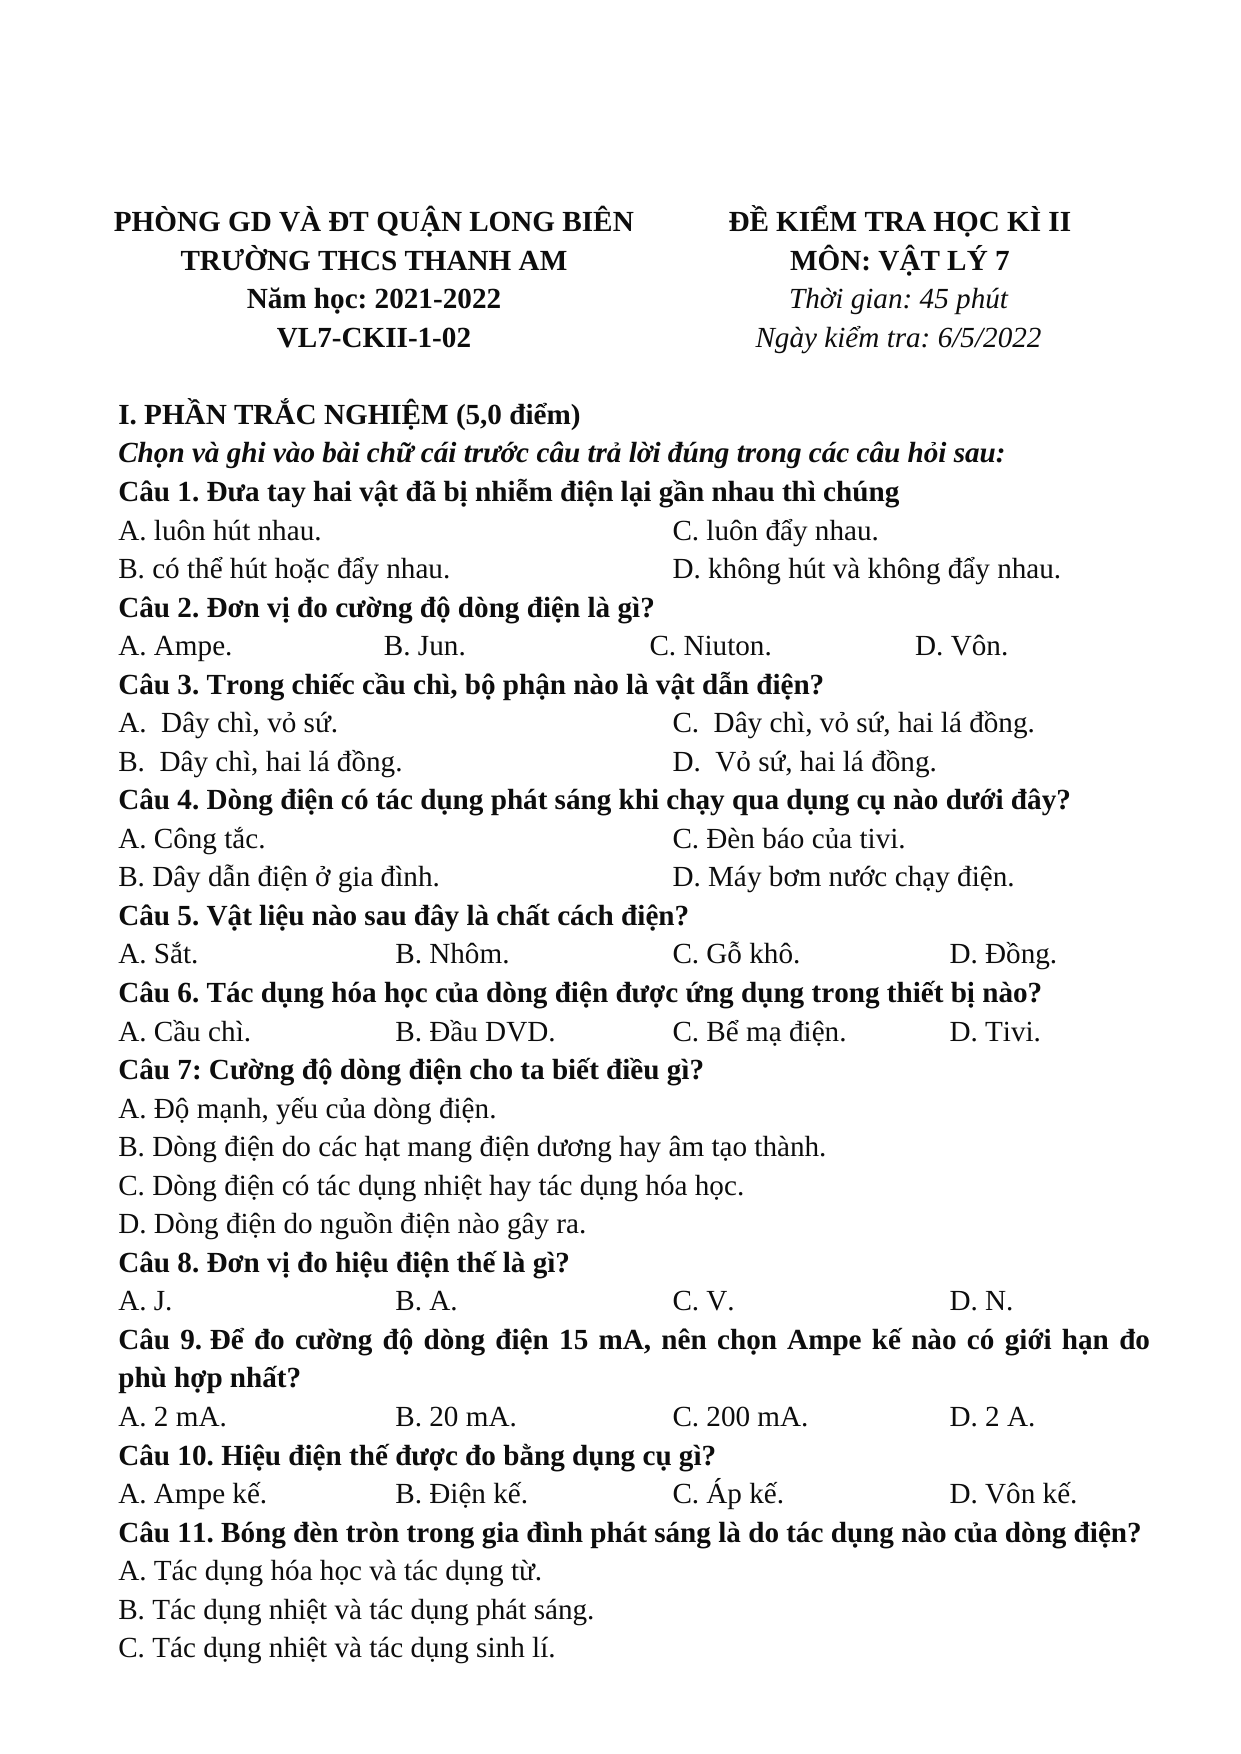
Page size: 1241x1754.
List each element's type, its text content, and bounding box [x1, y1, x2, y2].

text A. Sắt. [118, 937, 320, 970]
text A. Ampe. B. Jun. C. Niuton. D. Vôn. [118, 628, 1152, 662]
text D. Đồng. [949, 937, 1152, 970]
text C. Gỗ khô. [672, 937, 874, 970]
text D. 2 A. [949, 1399, 1152, 1433]
text C. 200 mA. [672, 1399, 874, 1433]
text C. Áp kế. [672, 1476, 874, 1510]
text D. Dòng điện do nguồn điện nào gây ra. [118, 1206, 1152, 1240]
text A. Tác dụng hóa học và tác dụng từ. [118, 1553, 1152, 1587]
text B. A. [395, 1283, 597, 1317]
text A. luôn hút nhau. [118, 513, 597, 546]
text C. Dòng điện có tác dụng nhiệt hay tác dụng hóa học. [118, 1168, 1152, 1201]
text B. có thể hút hoặc đẩy nhau. [118, 551, 597, 585]
text D. Vỏ sứ, hai lá đồng. [672, 744, 1152, 777]
text D. N. [949, 1283, 1152, 1317]
text I. PHẦN TRẮC NGHIỆM (5,0 điểm) [118, 397, 1152, 431]
text Câu 9. Để đo cường độ dòng điện 15 mA, nên chọn Ampe kế nào có giới hạn đo phù hợp nhất? [118, 1322, 1152, 1394]
text C. Đèn báo của tivi. [672, 821, 1152, 854]
text A. Công tắc. [118, 821, 597, 854]
text Câu 7: Cường độ dòng điện cho ta biết điều gì? [118, 1052, 1152, 1086]
text A. Độ mạnh, yếu của dòng điện. [118, 1091, 1152, 1124]
text D. Máy bơm nước chạy điện. [672, 859, 1152, 893]
text Câu 11. Bóng đèn tròn trong gia đình phát sáng là do tác dụng nào của dòng điện? [118, 1515, 1152, 1548]
text Câu 6. Tác dụng hóa học của dòng điện được ứng dụng trong thiết bị nào? [118, 975, 1152, 1009]
text D. Vôn kế. [949, 1476, 1152, 1510]
text B. 20 mA. [395, 1399, 597, 1433]
text Câu 5. Vật liệu nào sau đây là chất cách điện? [118, 898, 1152, 932]
text Câu 3. Trong chiếc cầu chì, bộ phận nào là vật dẫn điện? [118, 667, 1152, 700]
text B. Điện kế. [395, 1476, 597, 1510]
text Chọn và ghi vào bài chữ cái trước câu trả lời đúng trong các câu hỏi sau: [118, 436, 1152, 469]
text Câu 2. Đơn vị đo cường độ dòng điện là gì? [118, 590, 1152, 623]
text B. Dòng điện do các hạt mang điện dương hay âm tạo thành. [118, 1129, 1152, 1163]
text C. Dây chì, vỏ sứ, hai lá đồng. [672, 705, 1152, 739]
text Câu 4. Dòng điện có tác dụng phát sáng khi chạy qua dụng cụ nào dưới đây? [118, 782, 1152, 816]
text Câu 10. Hiệu điện thế được đo bằng dụng cụ gì? [118, 1438, 1152, 1471]
table_header ĐỀ KIỂM TRA HỌC KÌ II MÔN: VẬT LÝ 7 Thời gian: 45 phút Ngày kiểm tra: 6/5/2022 [648, 204, 1152, 397]
text A. Ampe kế. [118, 1476, 320, 1510]
text C. Tác dụng nhiệt và tác dụng sinh lí. [118, 1630, 1152, 1664]
text B. Dây chì, hai lá đồng. [118, 744, 597, 777]
text Câu 1. Đưa tay hai vật đã bị nhiễm điện lại gần nhau thì chúng [118, 474, 1152, 508]
text B. Dây dẫn điện ở gia đình. [118, 859, 597, 893]
text A. 2 mA. [118, 1399, 320, 1433]
text A. J. [118, 1283, 320, 1317]
text D. không hút và không đẩy nhau. [672, 551, 1152, 585]
text Câu 8. Đơn vị đo hiệu điện thế là gì? [118, 1245, 1152, 1278]
text B. Nhôm. [395, 937, 597, 970]
text C. luôn đẩy nhau. [672, 513, 1152, 546]
text A. Dây chì, vỏ sứ. [118, 705, 597, 739]
table_header PHÒNG GD VÀ ĐT QUẬN LONG BIÊN TRƯỜNG THCS THANH AM Năm học: 2021-2022 VL7-CKII-1-02 [100, 204, 648, 397]
text C. Bể mạ điện. [672, 1014, 874, 1047]
text C. V. [672, 1283, 874, 1317]
text B. Tác dụng nhiệt và tác dụng phát sáng. [118, 1592, 1152, 1625]
text B. Đầu DVD. [395, 1014, 597, 1047]
text A. Cầu chì. [118, 1014, 320, 1047]
text D. Tivi. [949, 1014, 1152, 1047]
